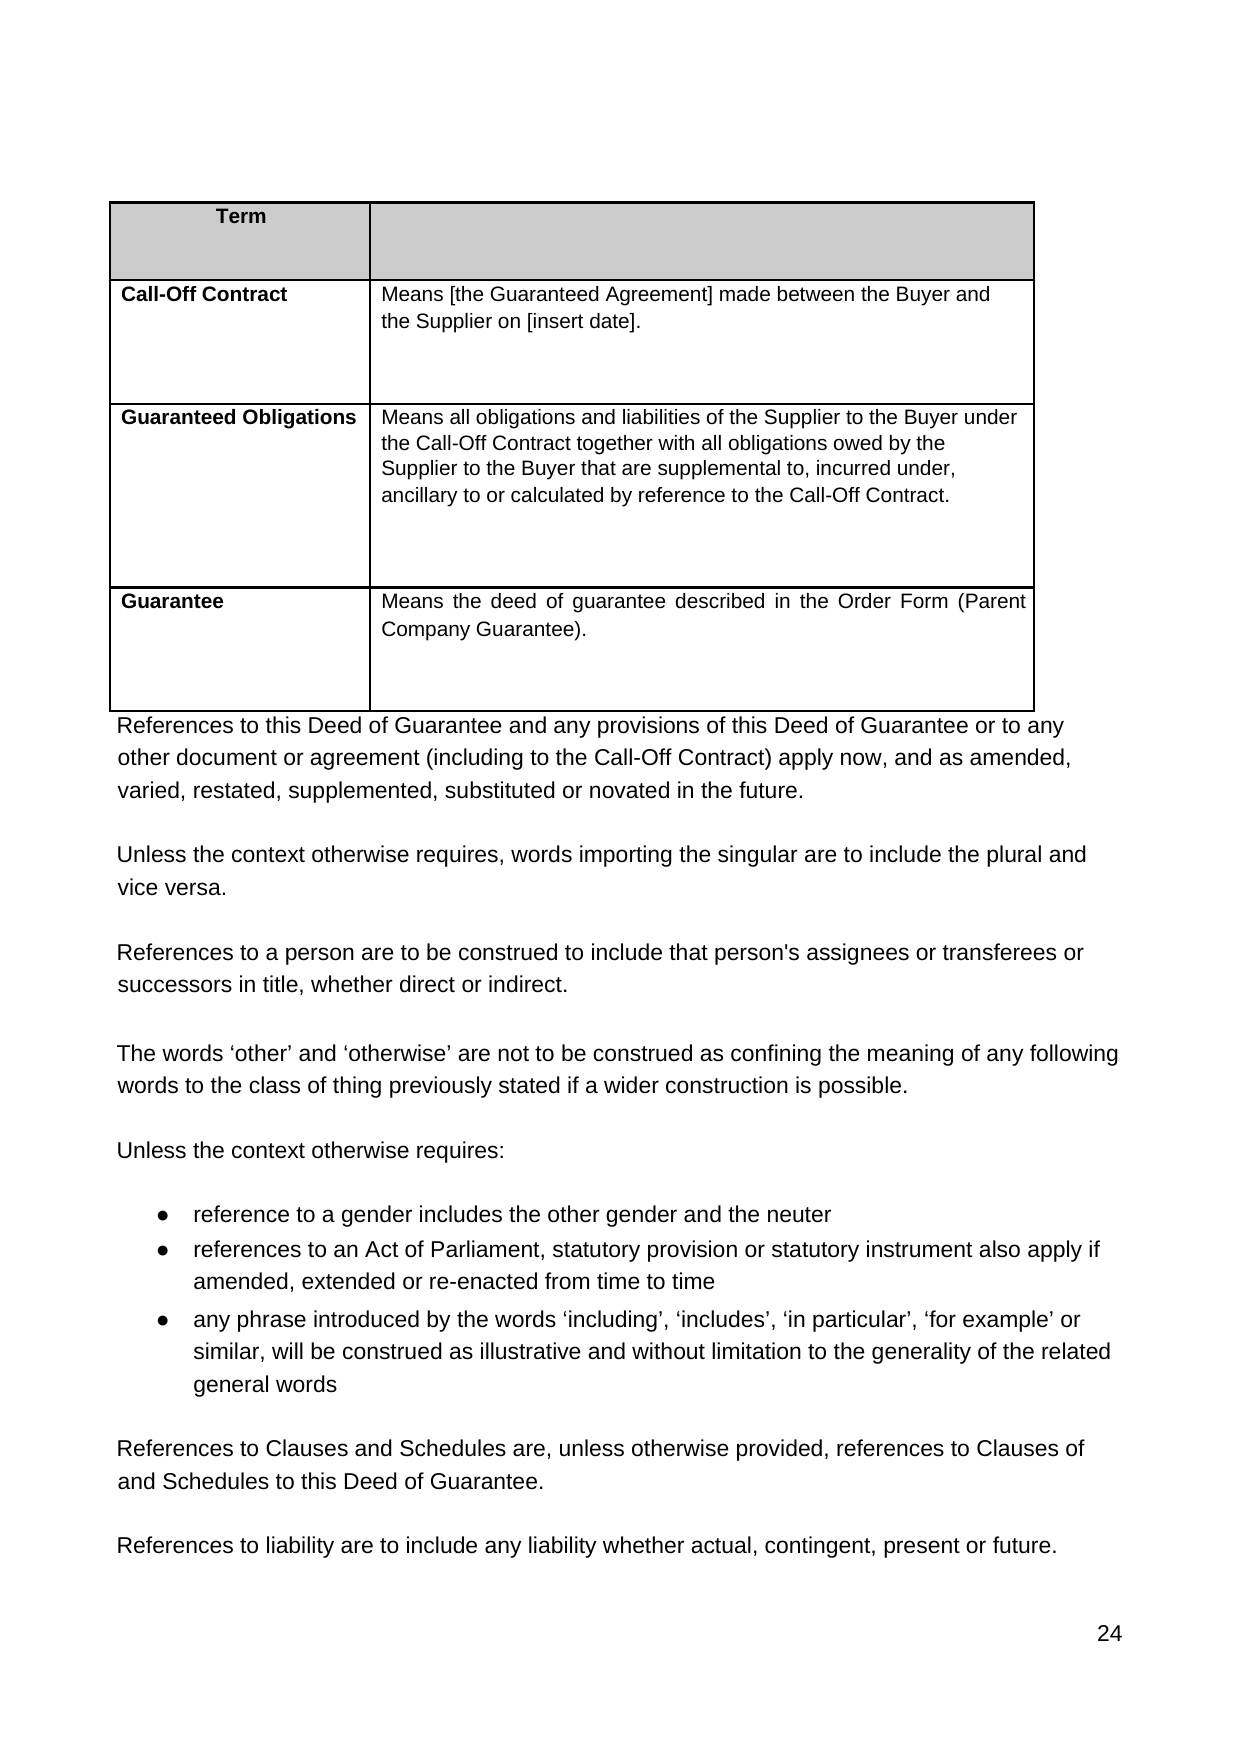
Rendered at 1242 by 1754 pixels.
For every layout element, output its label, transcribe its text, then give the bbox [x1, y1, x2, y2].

text References to Clauses and Schedules are, unless otherwise provided, references to Clauses of and Schedules to this Deed of Guarantee. [116, 1435, 1121, 1494]
text References to liability are to include any liability whether actual, contingent, present or future. [116, 1532, 1121, 1559]
table_cell Means the deed of guarantee described in the Order Form (Parent Company Guarantee). [371, 589, 1033, 710]
table_header Meaning [371, 204, 1033, 279]
list reference to a gender includes the other gender and the neuter [156, 1201, 1121, 1228]
table_cell Guarantee [111, 589, 369, 710]
text The words ‘other’ and ‘otherwise’ are not to be construed as confining the meaning of any following words to the class of thing previously stated if a wider construction is possible. [116, 1039, 1121, 1098]
text References to this Deed of Guarantee and any provisions of this Deed of Guarantee or to any other document or agreement (including to the Call-Off Contract) apply now, and as amended, varied, restated, supplemented, substituted or novated in the future. [116, 712, 1121, 803]
table_cell Guaranteed Obligations [111, 405, 369, 586]
table_cell Means [the Guaranteed Agreement] made between the Buyer and the Supplier on [insert date]. [371, 281, 1033, 402]
table_cell Means all obligations and liabilities of the Supplier to the Buyer under the Call-Off Contract together with all obligations owed by the Supplier to the Buyer that are supplemental to, incurred under, ancillary to or calculated by reference to the Call-Off Contract. [371, 405, 1033, 586]
list any phrase introduced by the words ‘including’, ‘includes’, ‘in particular’, ‘for example’ or similar, will be construed as illustrative and without limitation to the generality of the related general words [156, 1306, 1121, 1397]
list references to an Act of Parliament, statutory provision or statutory instrument also apply if amended, extended or re-enacted from time to time [156, 1236, 1121, 1295]
text Unless the context otherwise requires, words importing the singular are to include the plural and vice versa. [116, 841, 1121, 900]
table_cell Call-Off Contract [111, 281, 369, 402]
text References to a person are to be construed to include that person's assignees or transferees or successors in title, whether direct or indirect. [116, 938, 1121, 997]
text Unless the context otherwise requires: [116, 1137, 1121, 1163]
table_cell Term [111, 204, 369, 279]
